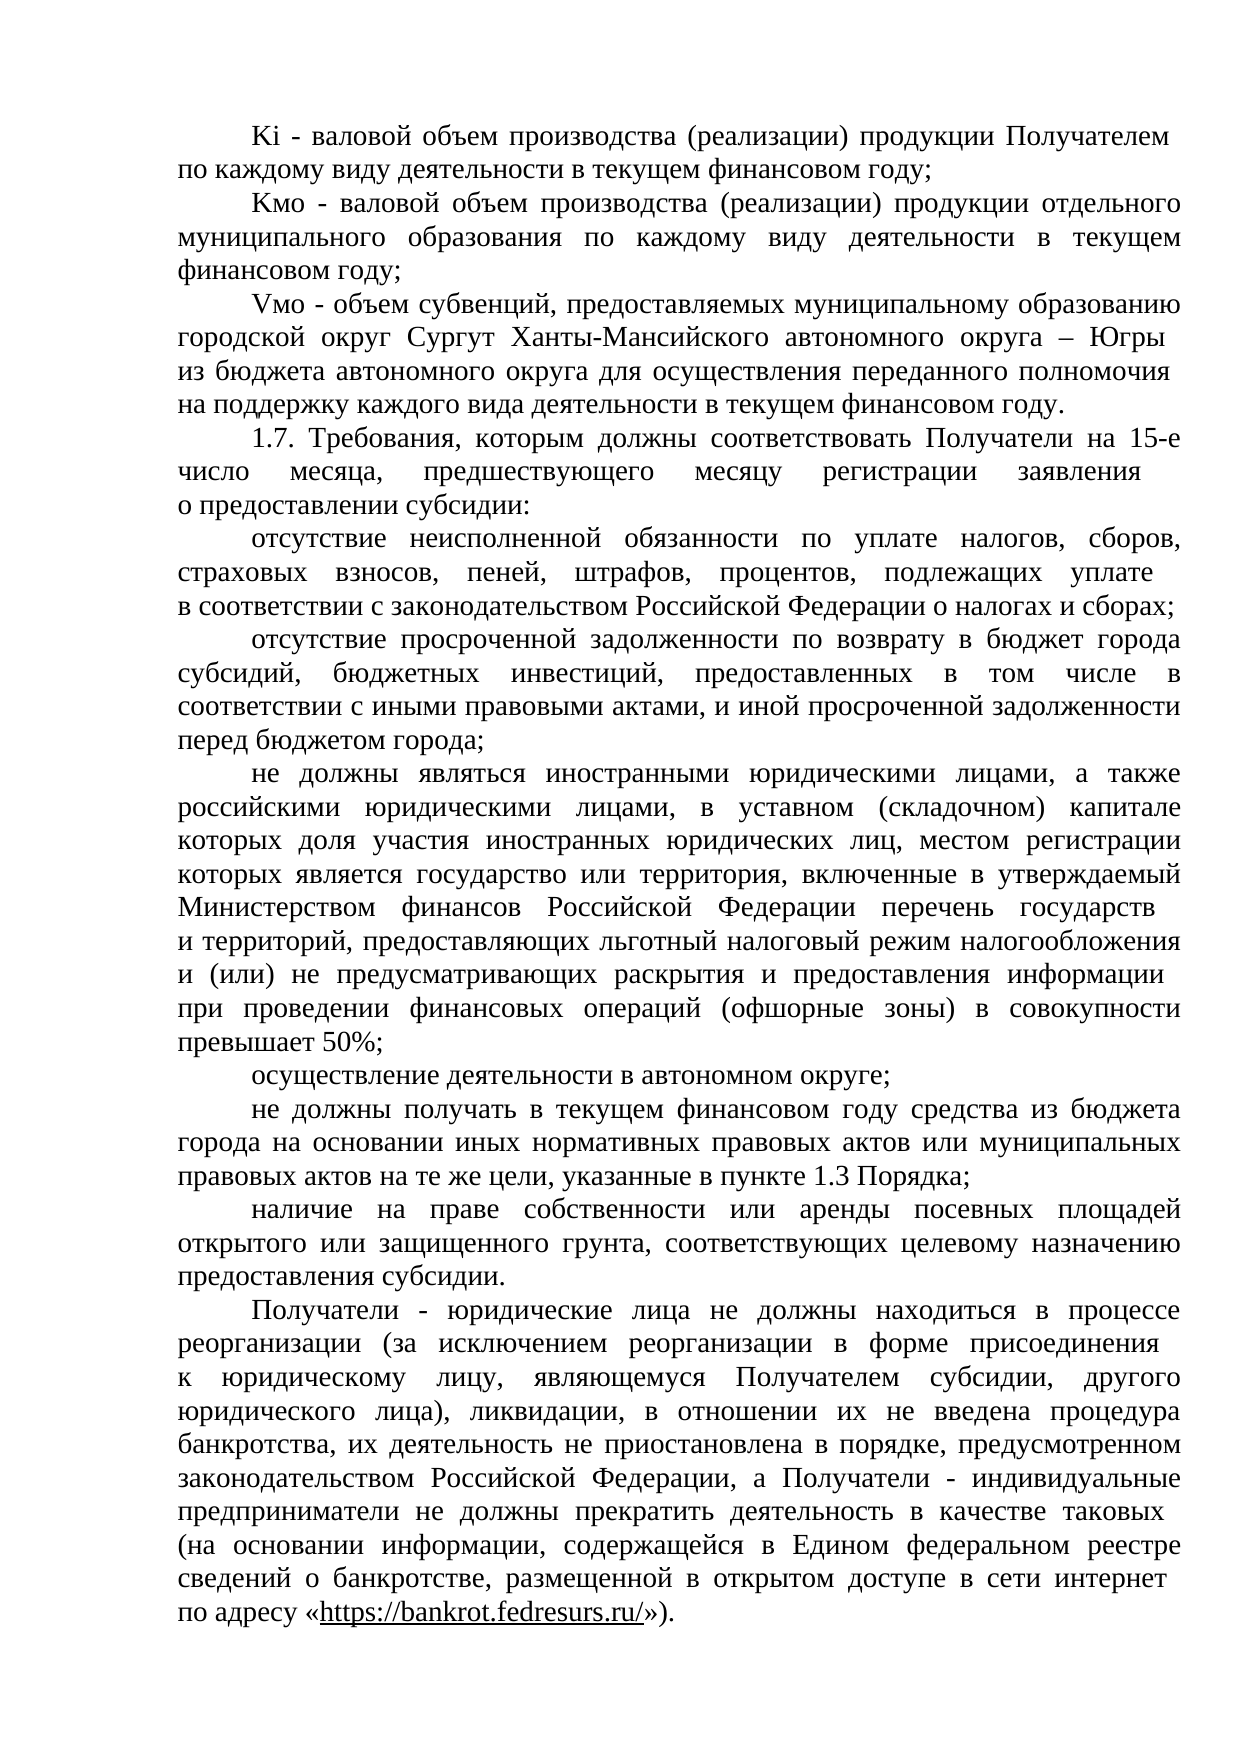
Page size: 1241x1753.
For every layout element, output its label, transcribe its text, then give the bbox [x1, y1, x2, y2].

text 1.7. Требования, которым должны соответствовать Получатели на 15-е число месяца, предшествующего месяцу регистрации заявления о предоставлении субсидии: [177, 420, 1182, 521]
text Vмо - объем субвенций, предоставляемых муниципальному образованию городской округ Сургут Ханты-Мансийского автономного округа – Югры из бюджета автономного округа для осуществления переданного полномочия на поддержку каждого вида деятельности в текущем финансовом году. [177, 286, 1182, 420]
text Получатели - юридические лица не должны находиться в процессе реорганизации (за исключением реорганизации в форме присоединения к юридическому лицу, являющемуся Получателем субсидии, другого юридического лица), ликвидации, в отношении их не введена процедура банкротства, их деятельность не приостановлена в порядке, предусмотренном законодательством Российской Федерации, а Получатели - индивидуальные предприниматели не должны прекратить деятельность в качестве таковых (на основании информации, содержащейся в Едином федеральном реестре сведений о банкротстве, размещенной в открытом доступе в сети интернет по адресу «https://bankrot.fedresurs.ru/»). [177, 1292, 1182, 1627]
text отсутствие просроченной задолженности по возврату в бюджет города субсидий, бюджетных инвестиций, предоставленных в том числе в соответствии с иными правовыми актами, и иной просроченной задолженности перед бюджетом города; [177, 621, 1182, 755]
text отсутствие неисполненной обязанности по уплате налогов, сборов, страховых взносов, пеней, штрафов, процентов, подлежащих уплате в соответствии с законодательством Российской Федерации о налогах и сборах; [177, 521, 1182, 621]
text осуществление деятельности в автономном округе; [177, 1057, 1182, 1091]
text не должны получать в текущем финансовом году средства из бюджета города на основании иных нормативных правовых актов или муниципальных правовых актов на те же цели, указанные в пункте 1.3 Порядка; [177, 1091, 1182, 1191]
text Ki - валовой объем производства (реализации) продукции Получателем по каждому виду деятельности в текущем финансовом году; [177, 118, 1182, 185]
text наличие на праве собственности или аренды посевных площадей открытого или защищенного грунта, соответствующих целевому назначению предоставления субсидии. [177, 1191, 1182, 1292]
text Kмо - валовой объем производства (реализации) продукции отдельного муниципального образования по каждому виду деятельности в текущем финансовом году; [177, 185, 1182, 286]
text не должны являться иностранными юридическими лицами, а также российскими юридическими лицами, в уставном (складочном) капитале которых доля участия иностранных юридических лиц, местом регистрации которых является государство или территория, включенные в утверждаемый Министерством финансов Российской Федерации перечень государств и территорий, предоставляющих льготный налоговый режим налогообложения и (или) не предусматривающих раскрытия и предоставления информации при проведении финансовых операций (офшорные зоны) в совокупности превышает 50%; [177, 755, 1182, 1057]
